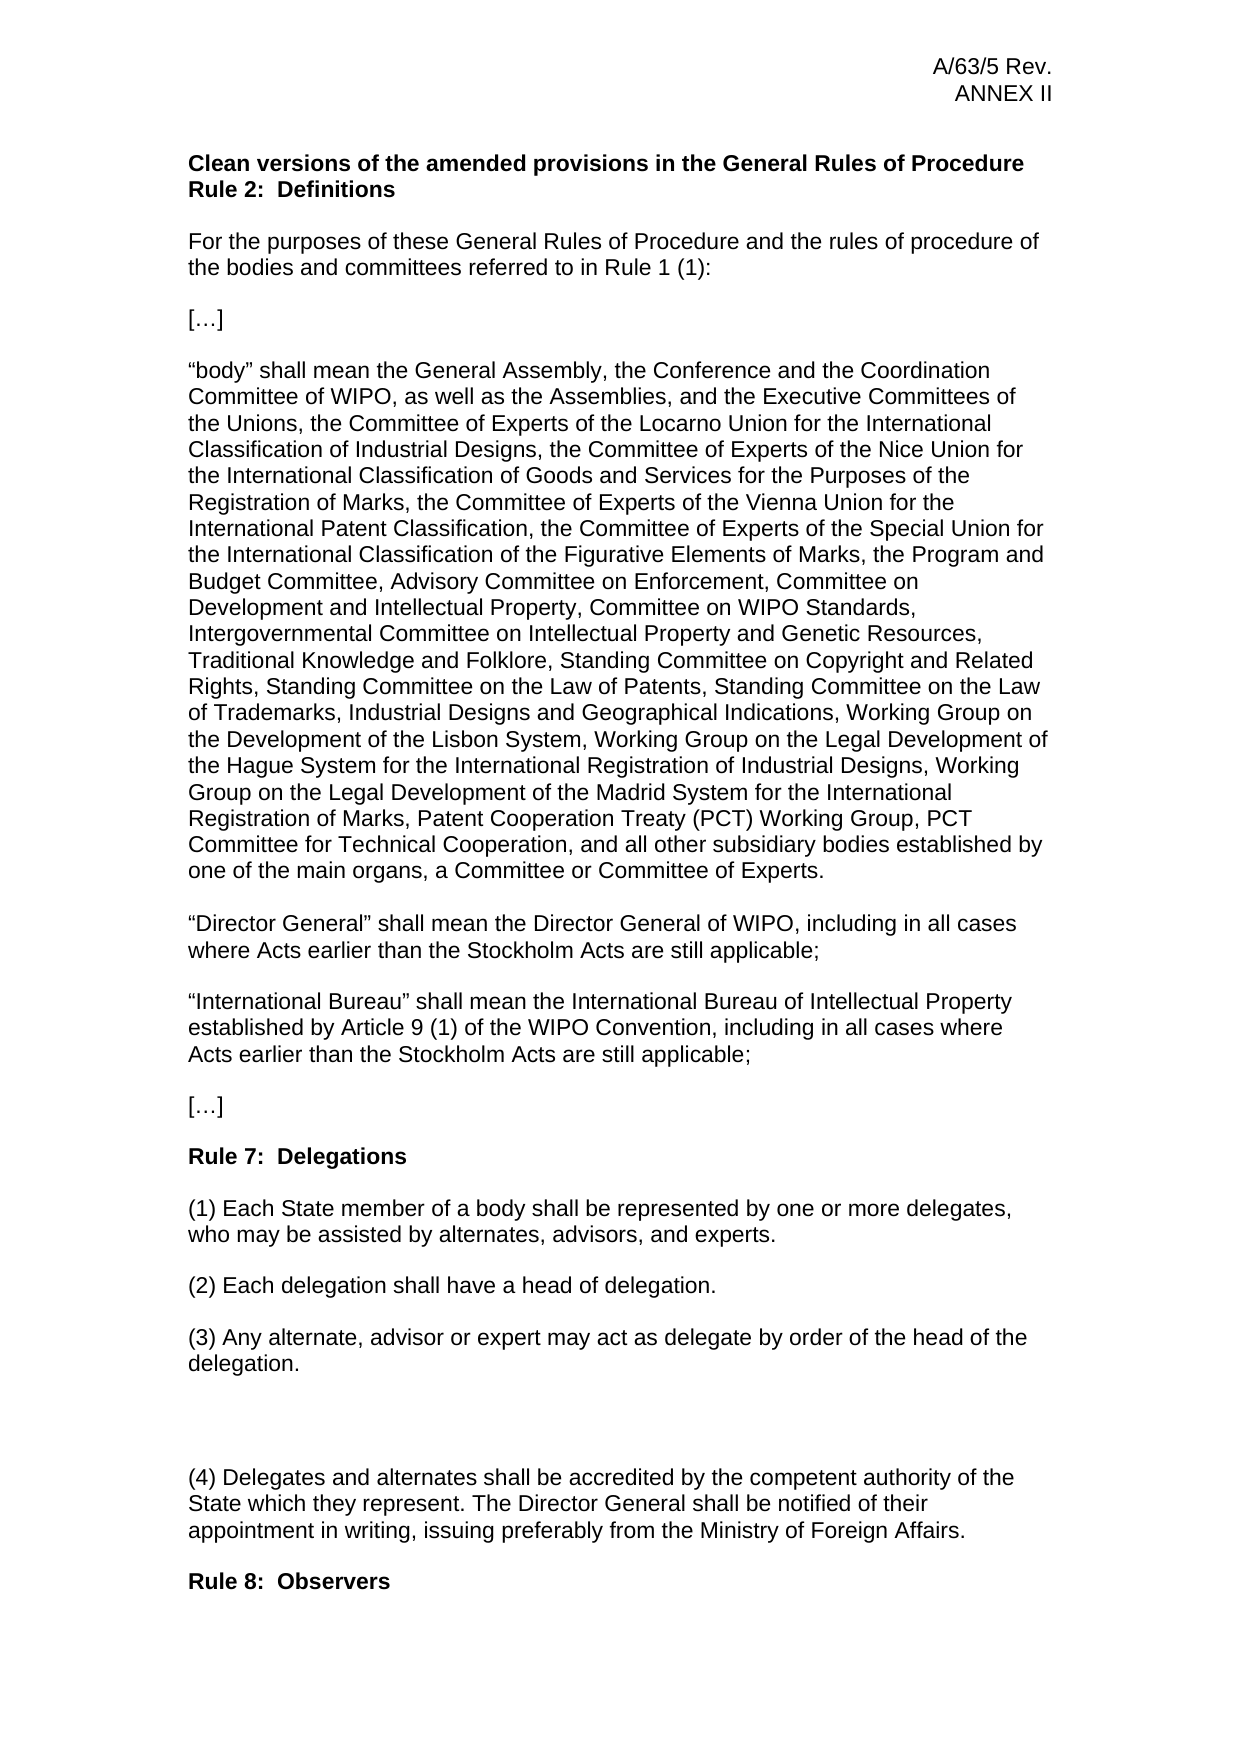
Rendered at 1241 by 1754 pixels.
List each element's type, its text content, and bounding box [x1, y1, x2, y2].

text Rule 2: Definitions [188, 176, 1052, 203]
text “International Bureau” shall mean the International Bureau of Intellectual Property established by Article 9 (1) of the WIPO Convention, including in all cases where Acts earlier than the Stockholm Acts are still applicable; [188, 988, 1052, 1067]
text “body” shall mean the General Assembly, the Conference and the Coordination Committee of WIPO, as well as the Assemblies, and the Executive Committees of the Unions, the Committee of Experts of the Locarno Union for the International Classification of Industrial Designs, the Committee of Experts of the Nice Union for the International Classification of Goods and Services for the Purposes of the Registration of Marks, the Committee of Experts of the Vienna Union for the International Patent Classification, the Committee of Experts of the Special Union for the International Classification of the Figurative Elements of Marks, the Program and Budget Committee, Advisory Committee on Enforcement, Committee on Development and Intellectual Property, Committee on WIPO Standards, Intergovernmental Committee on Intellectual Property and Genetic Resources, Traditional Knowledge and Folklore, Standing Committee on Copyright and Related Rights, Standing Committee on the Law of Patents, Standing Committee on the Law of Trademarks, Industrial Designs and Geographical Indications, Working Group on the Development of the Lisbon System, Working Group on the Legal Development of the Hague System for the International Registration of Industrial Designs, Working Group on the Legal Development of the Madrid System for the International Registration of Marks, Patent Cooperation Treaty (PCT) Working Group, PCT Committee for Technical Cooperation, and all other subsidiary bodies established by one of the main organs, a Committee or Committee of Experts. [188, 357, 1052, 884]
text […] [188, 1092, 1052, 1118]
text (4) Delegates and alternates shall be accredited by the competent authority of the State which they represent. The Director General shall be notified of their appointment in writing, issuing preferably from the Ministry of Foreign Affairs. [188, 1464, 1052, 1543]
text (1) Each State member of a body shall be represented by one or more delegates, who may be assisted by alternates, advisors, and experts. [188, 1195, 1052, 1247]
text “Director General” shall mean the Director General of WIPO, including in all cases where Acts earlier than the Stockholm Acts are still applicable; [188, 910, 1052, 963]
text Rule 8: Observers [188, 1568, 1052, 1594]
text For the purposes of these General Rules of Procedure and the rules of procedure of the bodies and committees referred to in Rule 1 (1): [188, 228, 1052, 280]
text (2) Each delegation shall have a head of delegation. [188, 1272, 1052, 1299]
text Clean versions of the amended provisions in the General Rules of Procedure [188, 150, 1052, 176]
text (3) Any alternate, advisor or expert may act as delegate by order of the head of the delegation. [188, 1324, 1052, 1376]
text […] [188, 305, 1052, 332]
text Rule 7: Delegations [188, 1143, 1052, 1170]
